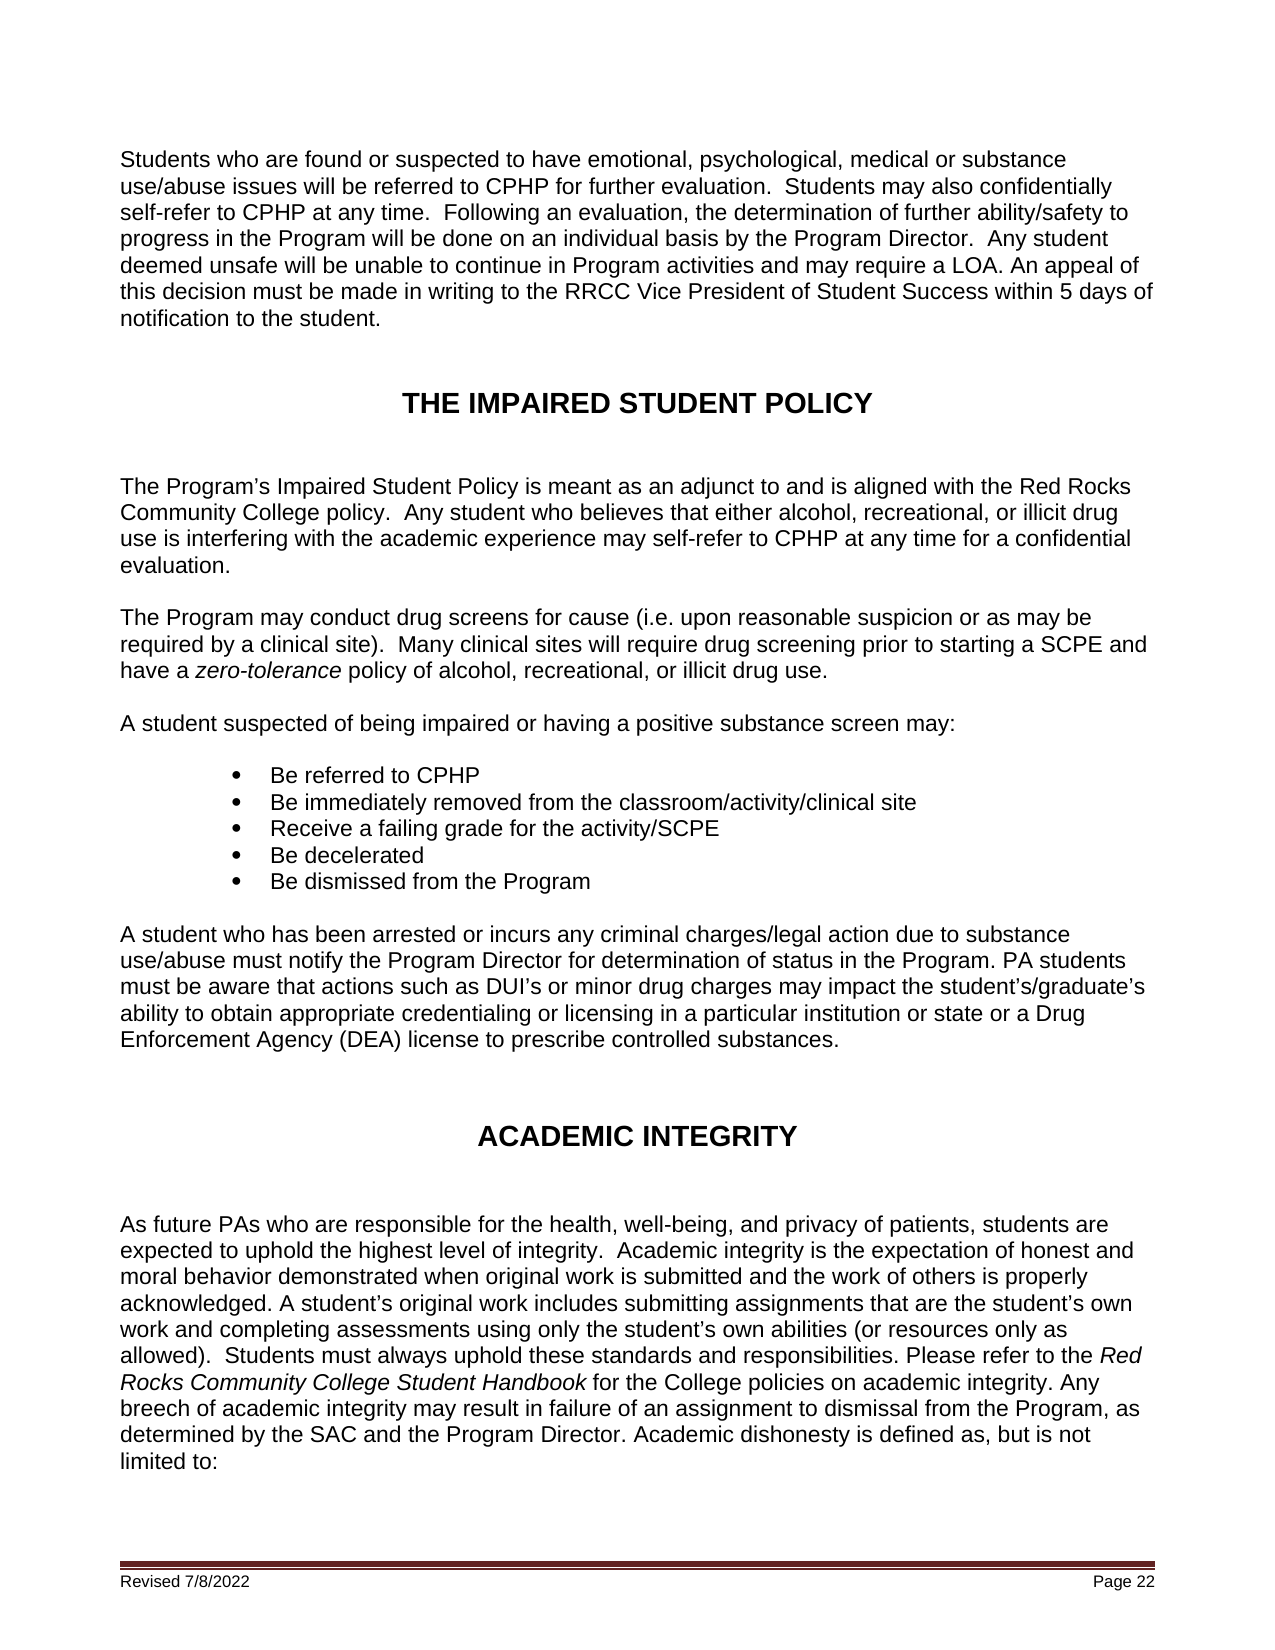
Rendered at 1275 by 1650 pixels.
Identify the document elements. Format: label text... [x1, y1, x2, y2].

subtitle THE IMPAIRED STUDENT POLICY [120, 386, 1155, 420]
subtitle ACADEMIC INTEGRITY [120, 1119, 1155, 1153]
list Receive a failing grade for the activity/SCPE [232, 815, 1155, 842]
list Be decelerated [232, 842, 1155, 868]
text The Program’s Impaired Student Policy is meant as an adjunct to and is aligned with the Red Rocks Community College policy. Any student who believes that either alcohol, recreational, or illicit drug use is interfering with the academic experience may self-refer to CPHP at any time for a confidential evaluation. [120, 473, 1155, 578]
text A student suspected of being impaired or having a positive substance screen may: [120, 710, 1155, 736]
list Be immediately removed from the classroom/activity/clinical site [232, 789, 1155, 815]
list Be dismissed from the Program [232, 868, 1155, 894]
text Students who are found or suspected to have emotional, psychological, medical or substance use/abuse issues will be referred to CPHP for further evaluation. Students may also confidentially self-refer to CPHP at any time. Following an evaluation, the determination of further ability/safety to progress in the Program will be done on an individual basis by the Program Director. Any student deemed unsafe will be unable to continue in Program activities and may require a LOA. An appeal of this decision must be made in writing to the RRCC Vice President of Student Success within 5 days of notification to the student. [120, 146, 1155, 331]
list Be referred to CPHP [232, 762, 1155, 789]
text The Program may conduct drug screens for cause (i.e. upon reasonable suspicion or as may be required by a clinical site). Many clinical sites will require drug screening prior to starting a SCPE and have a zero-tolerance policy of alcohol, recreational, or illicit drug use. [120, 604, 1155, 683]
text As future PAs who are responsible for the health, well-being, and privacy of patients, students are expected to uphold the highest level of integrity. Academic integrity is the expectation of honest and moral behavior demonstrated when original work is submitted and the work of others is properly acknowledged. A student’s original work includes submitting assignments that are the student’s own work and completing assessments using only the student’s own abilities (or resources only as allowed). Students must always uphold these standards and responsibilities. Please refer to the Red Rocks Community College Student Handbook for the College policies on academic integrity. Any breech of academic integrity may result in failure of an assignment to dismissal from the Program, as determined by the SAC and the Program Director. Academic dishonesty is defined as, but is not limited to: [120, 1211, 1155, 1474]
text A student who has been arrested or incurs any criminal charges/legal action due to substance use/abuse must notify the Program Director for determination of status in the Program. PA students must be aware that actions such as DUI’s or minor drug charges may impact the student’s/graduate’s ability to obtain appropriate credentialing or licensing in a particular institution or state or a Drug Enforcement Agency (DEA) license to prescribe controlled substances. [120, 921, 1155, 1052]
